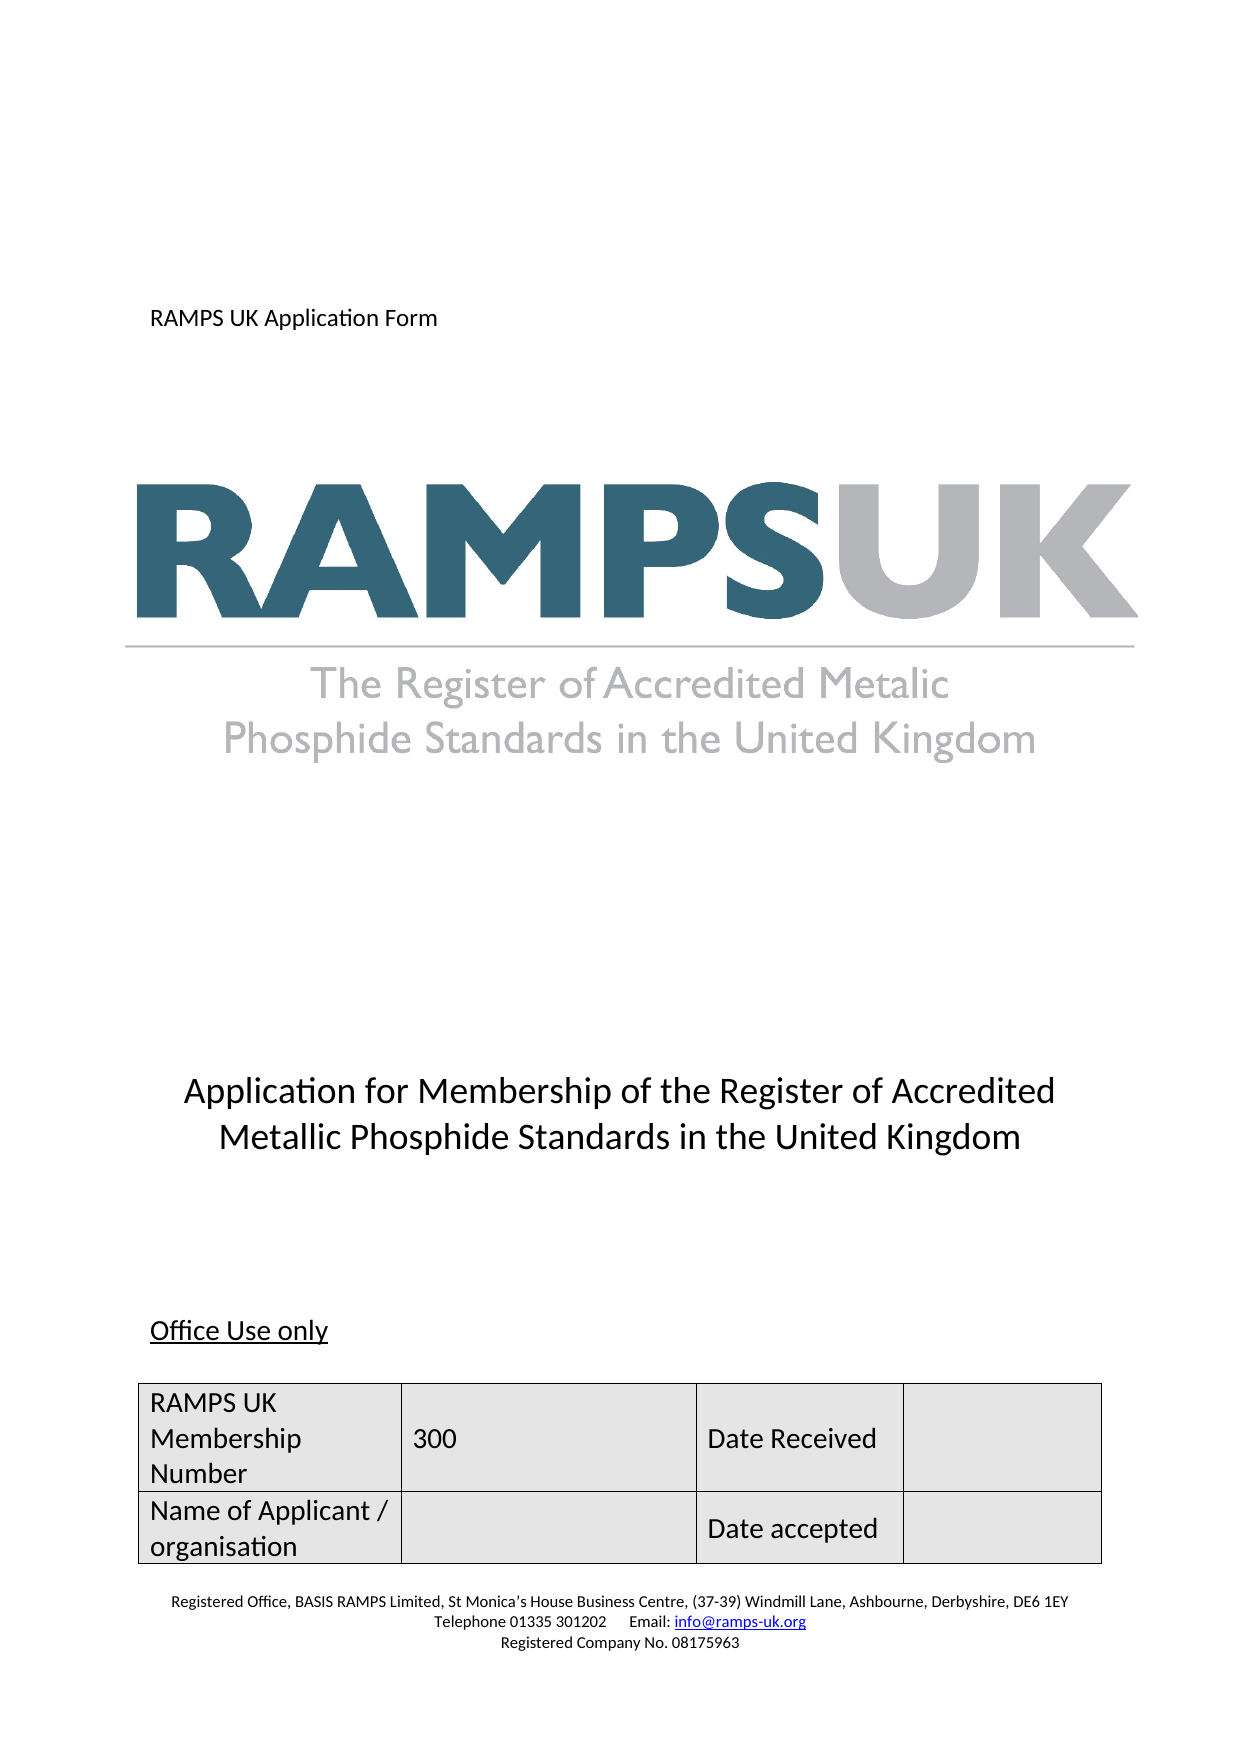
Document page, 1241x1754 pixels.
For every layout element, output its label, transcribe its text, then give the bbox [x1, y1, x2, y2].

text RAMPS UK Application Form [150, 303, 1090, 333]
text Application for Membership of the Register of Accredited Metallic Phosphide Standards in the United Kingdom [150, 1067, 1090, 1159]
table_header 300 [402, 1384, 696, 1491]
table_cell [402, 1492, 696, 1563]
table_header [904, 1384, 1101, 1491]
table_cell Date accepted [697, 1492, 903, 1563]
table_header RAMPS UK Membership Number [139, 1384, 401, 1491]
picture [125, 482, 1139, 763]
table_header Date Received [697, 1384, 903, 1491]
table_cell [904, 1492, 1101, 1563]
table_cell Name of Applicant / organisation [139, 1492, 401, 1563]
text Office Use only [150, 1312, 1090, 1347]
